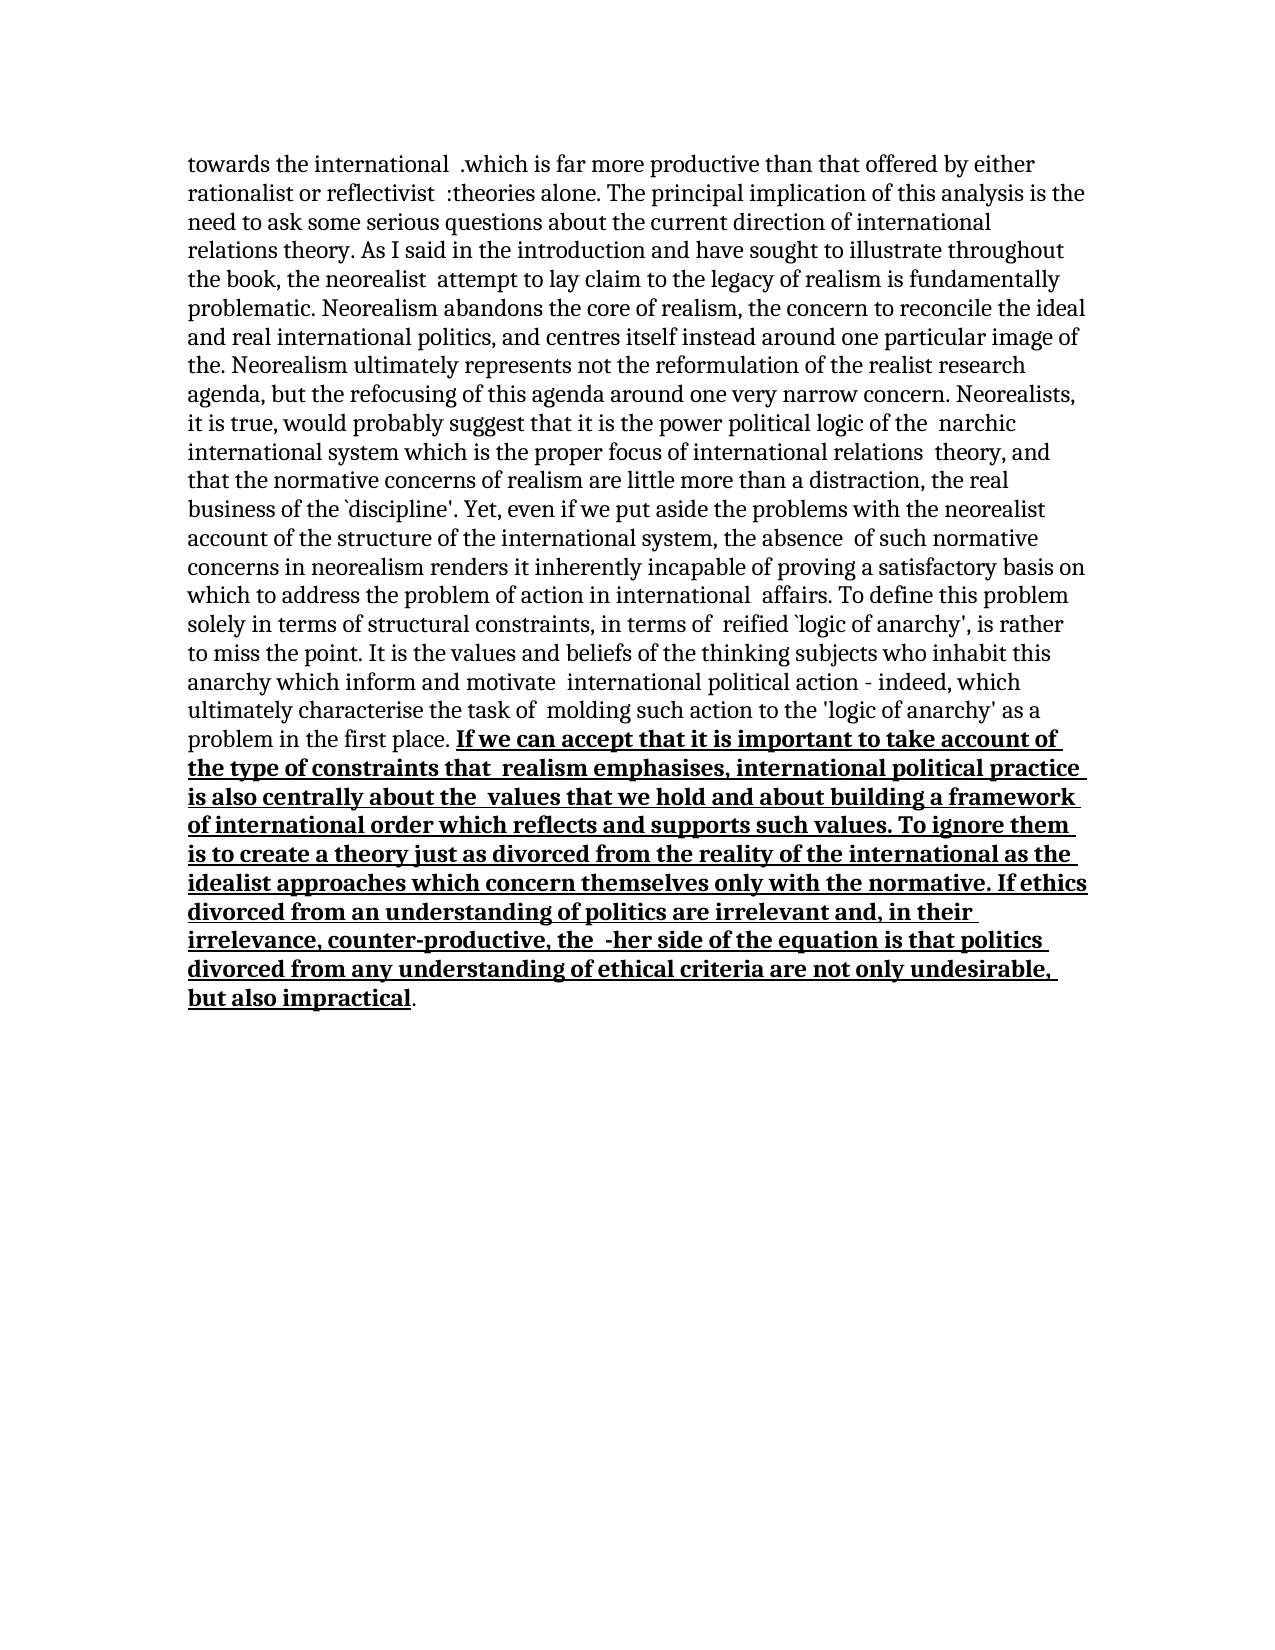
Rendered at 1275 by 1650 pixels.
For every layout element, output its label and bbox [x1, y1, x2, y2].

text [187, 150, 1087, 778]
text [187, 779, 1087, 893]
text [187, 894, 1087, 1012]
